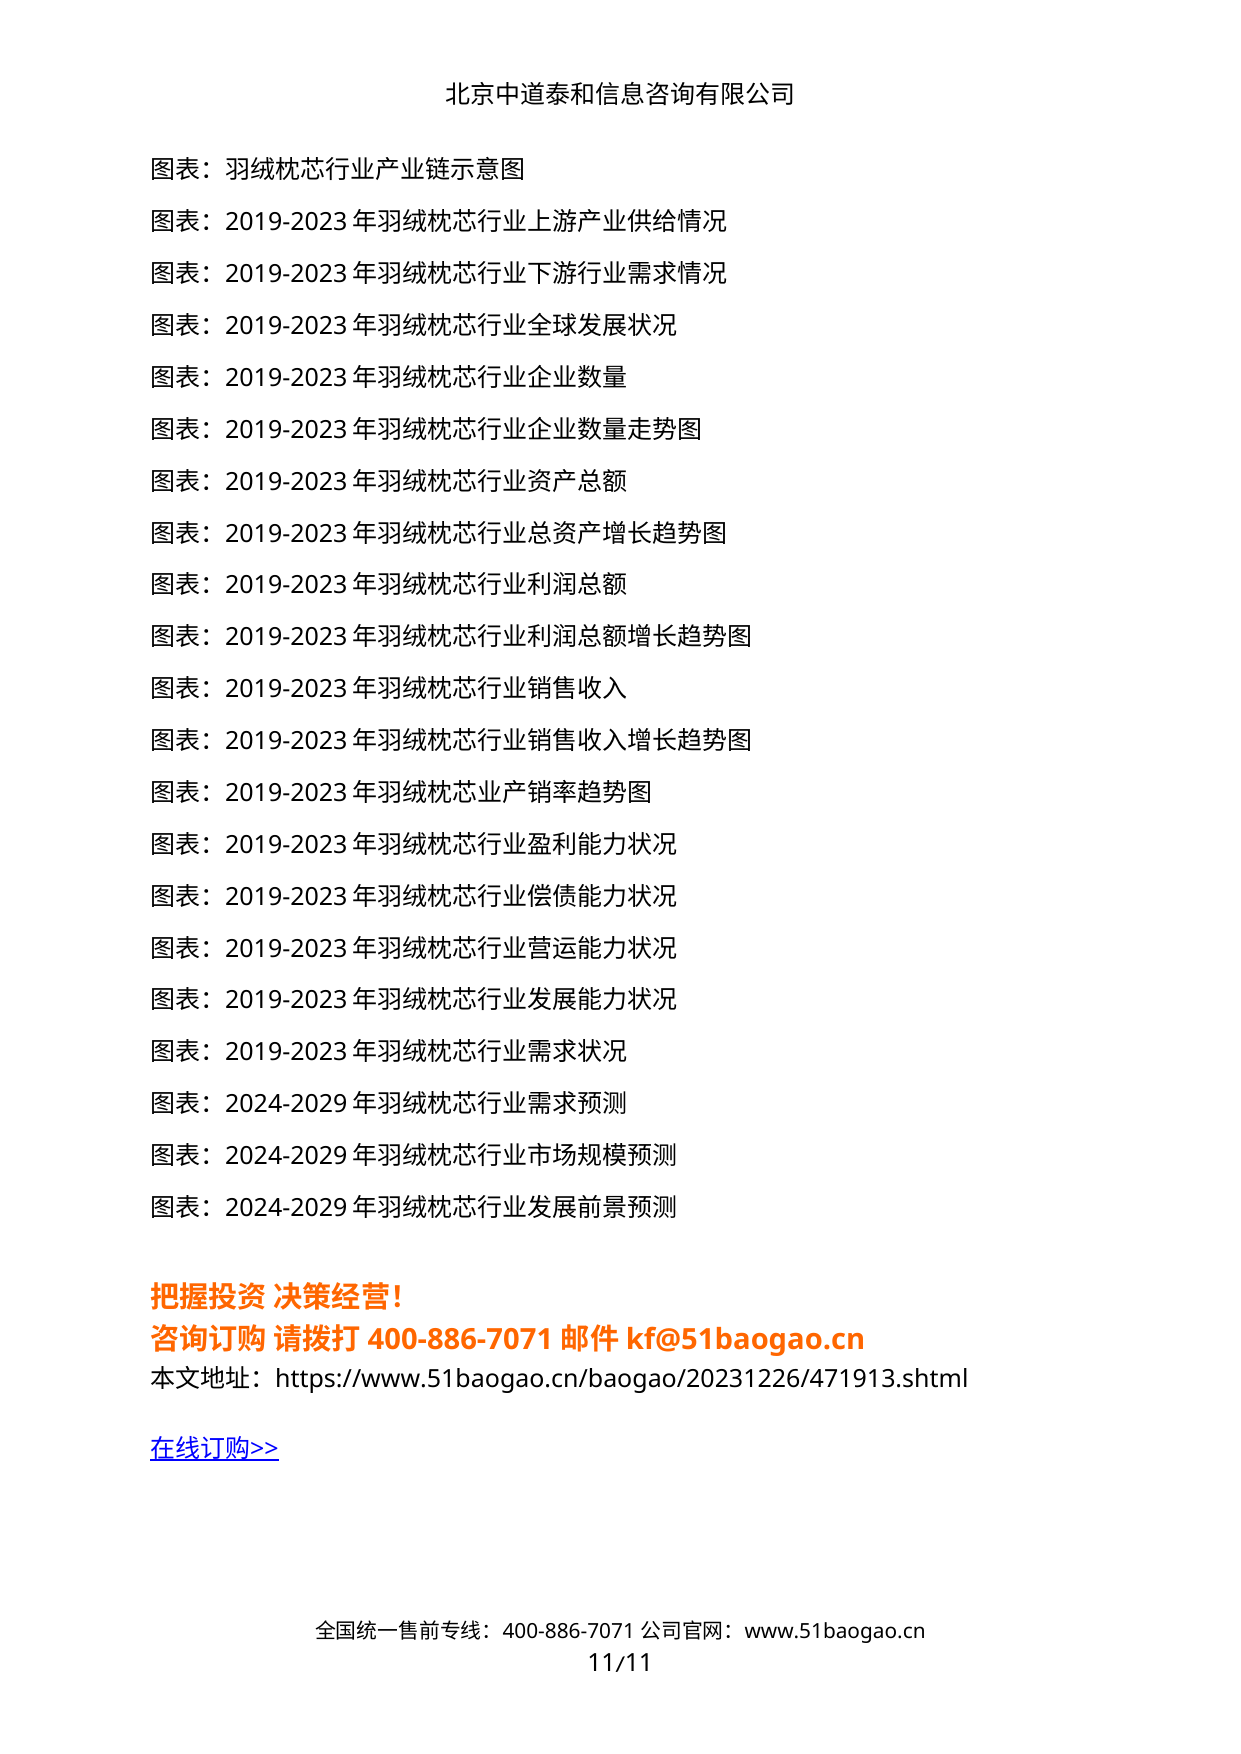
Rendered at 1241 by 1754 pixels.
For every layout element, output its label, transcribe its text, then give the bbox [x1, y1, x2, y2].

text 在线订购>> [150, 1394, 1090, 1465]
text 图表：2019-2023年羽绒枕芯行业营运能力状况 [150, 928, 1090, 964]
text 图表：2019-2023年羽绒枕芯行业下游行业需求情况 [150, 254, 1090, 290]
text 图表：2019-2023年羽绒枕芯行业利润总额 [150, 565, 1090, 601]
text 把握投资 决策经营！咨询订购 请拨打 400-886-7071 邮件 kf@51baogao.cn本文地址：https://www.51baogao.cn/baogao/20231226/471913.shtml [150, 1239, 1090, 1394]
text 图表：2019-2023年羽绒枕芯行业上游产业供给情况 [150, 202, 1090, 238]
text 图表：2019-2023年羽绒枕芯行业资产总额 [150, 461, 1090, 497]
text 图表：2019-2023年羽绒枕芯行业利润总额增长趋势图 [150, 617, 1090, 653]
text 图表：2019-2023年羽绒枕芯行业企业数量 [150, 357, 1090, 394]
text 图表：2024-2029年羽绒枕芯行业需求预测 [150, 1084, 1090, 1120]
text 图表：羽绒枕芯行业产业链示意图 [150, 150, 1090, 186]
text 图表：2019-2023年羽绒枕芯行业销售收入 [150, 669, 1090, 705]
text 图表：2019-2023年羽绒枕芯行业盈利能力状况 [150, 824, 1090, 861]
text 图表：2019-2023年羽绒枕芯行业发展能力状况 [150, 980, 1090, 1016]
text 图表：2019-2023年羽绒枕芯行业全球发展状况 [150, 306, 1090, 342]
text 图表：2019-2023年羽绒枕芯业产销率趋势图 [150, 772, 1090, 809]
text 图表：2019-2023年羽绒枕芯行业销售收入增长趋势图 [150, 721, 1090, 757]
text 图表：2019-2023年羽绒枕芯行业总资产增长趋势图 [150, 513, 1090, 549]
text 图表：2024-2029年羽绒枕芯行业市场规模预测 [150, 1136, 1090, 1172]
text 图表：2019-2023年羽绒枕芯行业偿债能力状况 [150, 876, 1090, 912]
text 图表：2019-2023年羽绒枕芯行业需求状况 [150, 1032, 1090, 1068]
text 图表：2024-2029年羽绒枕芯行业发展前景预测 [150, 1187, 1090, 1224]
text 图表：2019-2023年羽绒枕芯行业企业数量走势图 [150, 409, 1090, 446]
